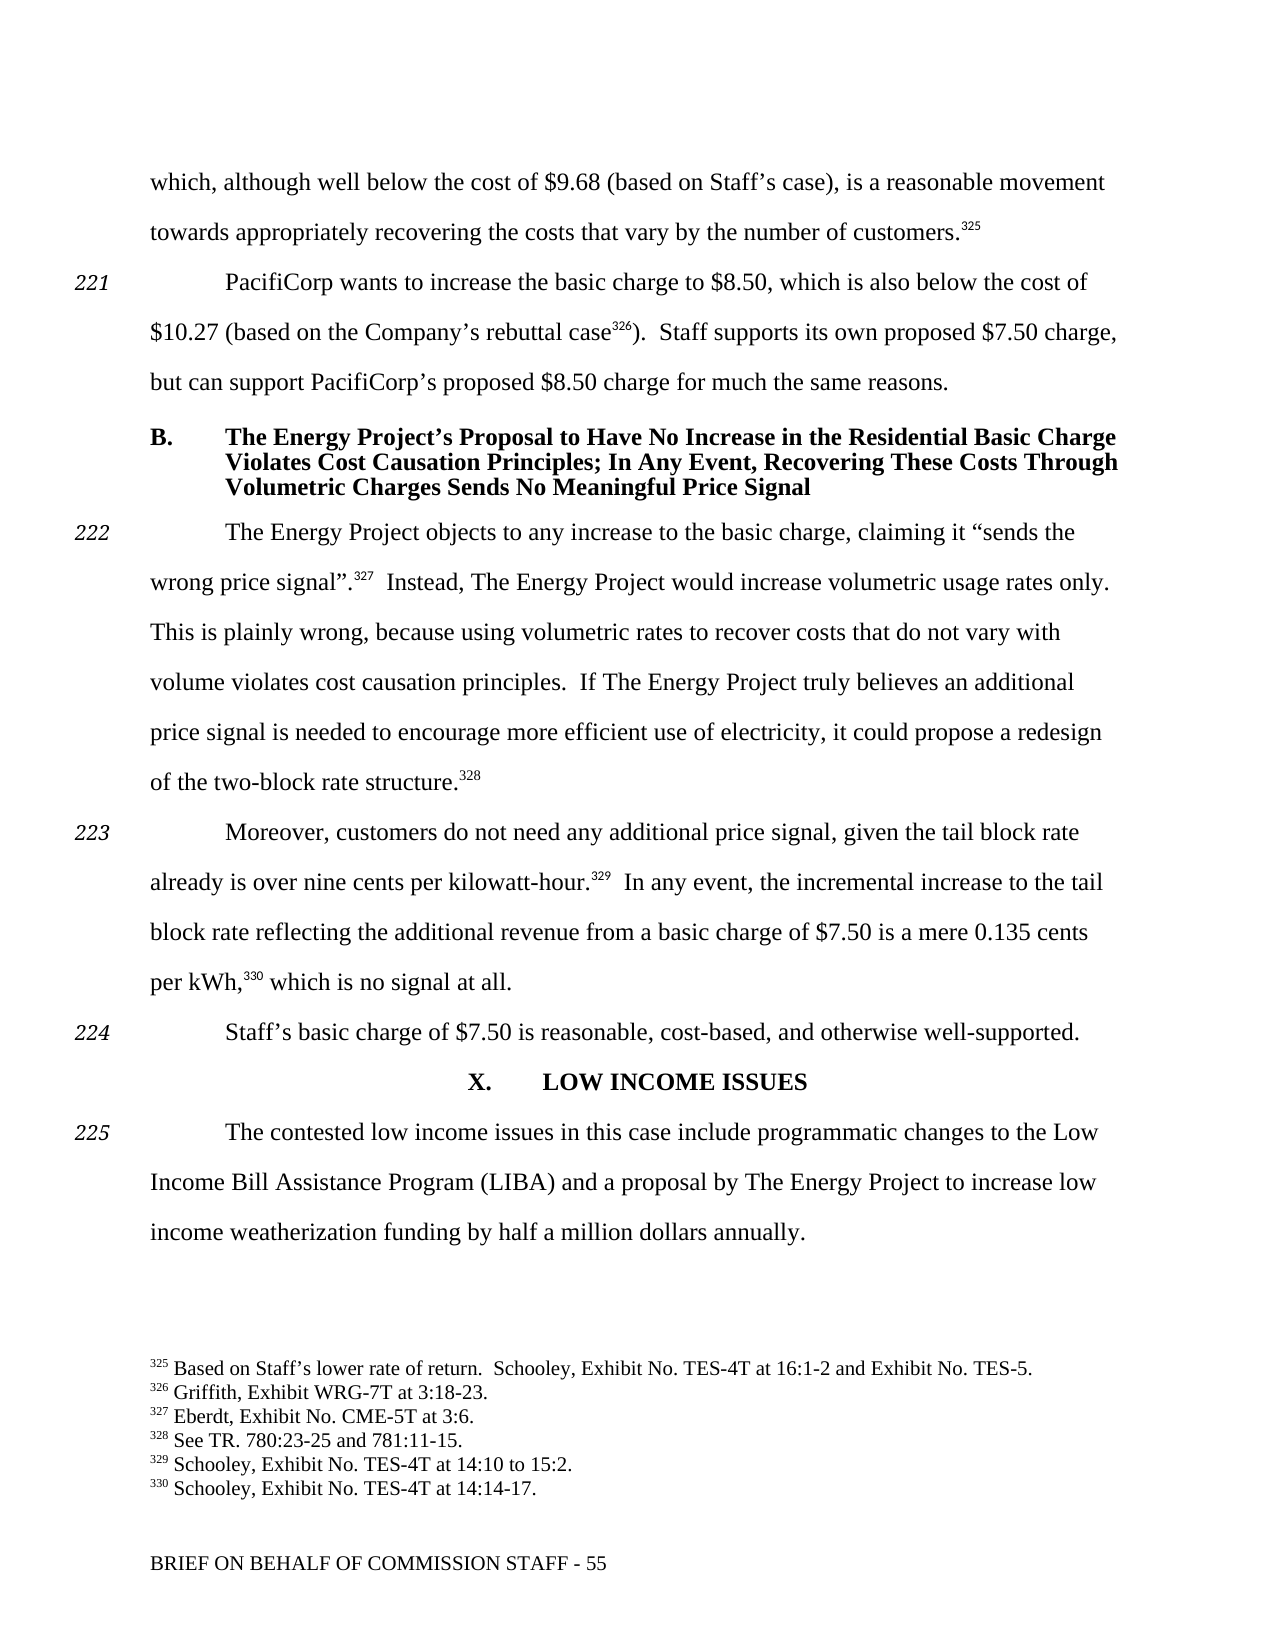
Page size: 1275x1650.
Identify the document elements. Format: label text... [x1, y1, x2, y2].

list Staff’s basic charge of $7.50 is reasonable, cost-based, and otherwise well-supported. [75, 1000, 1125, 1050]
list B. The Energy Project’s Proposal to Have No Increase in the Residential Basic Charge Violates Cost Causation Principles; In Any Event, Recovering These Costs Through Volumetric Charges Sends No Meaningful Price Signal [150, 425, 1125, 500]
list The contested low income issues in this case include programmatic changes to the Low Income Bill Assistance Program (LIBA) and a proposal by The Energy Project to increase low income weatherization funding by half a million dollars annually. [75, 1100, 1125, 1250]
list PacifiCorp wants to increase the basic charge to $8.50, which is also below the cost of $10.27 (based on the Company’s rebuttal case). Staff supports its own proposed $7.50 charge, but can support PacifiCorp’s proposed $8.50 charge for much the same reasons. [75, 250, 1125, 400]
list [75, 150, 1125, 250]
list The Energy Project objects to any increase to the basic charge, claiming it “sends the wrong price signal”. Instead, The Energy Project would increase volumetric usage rates only. This is plainly wrong, because using volumetric rates to recover costs that do not vary with volume violates cost causation principles. If The Energy Project truly believes an additional price signal is needed to encourage more efficient use of electricity, it could propose a redesign of the two-block rate structure. [75, 500, 1125, 800]
list X. LOW INCOME ISSUES [150, 1050, 1125, 1100]
list Moreover, customers do not need any additional price signal, given the tail block rate already is over nine cents per kilowatt-hour. In any event, the incremental increase to the tail block rate reflecting the additional revenue from a basic charge of $7.50 is a mere 0.135 cents per kWh, which is no signal at all. [75, 800, 1125, 1000]
